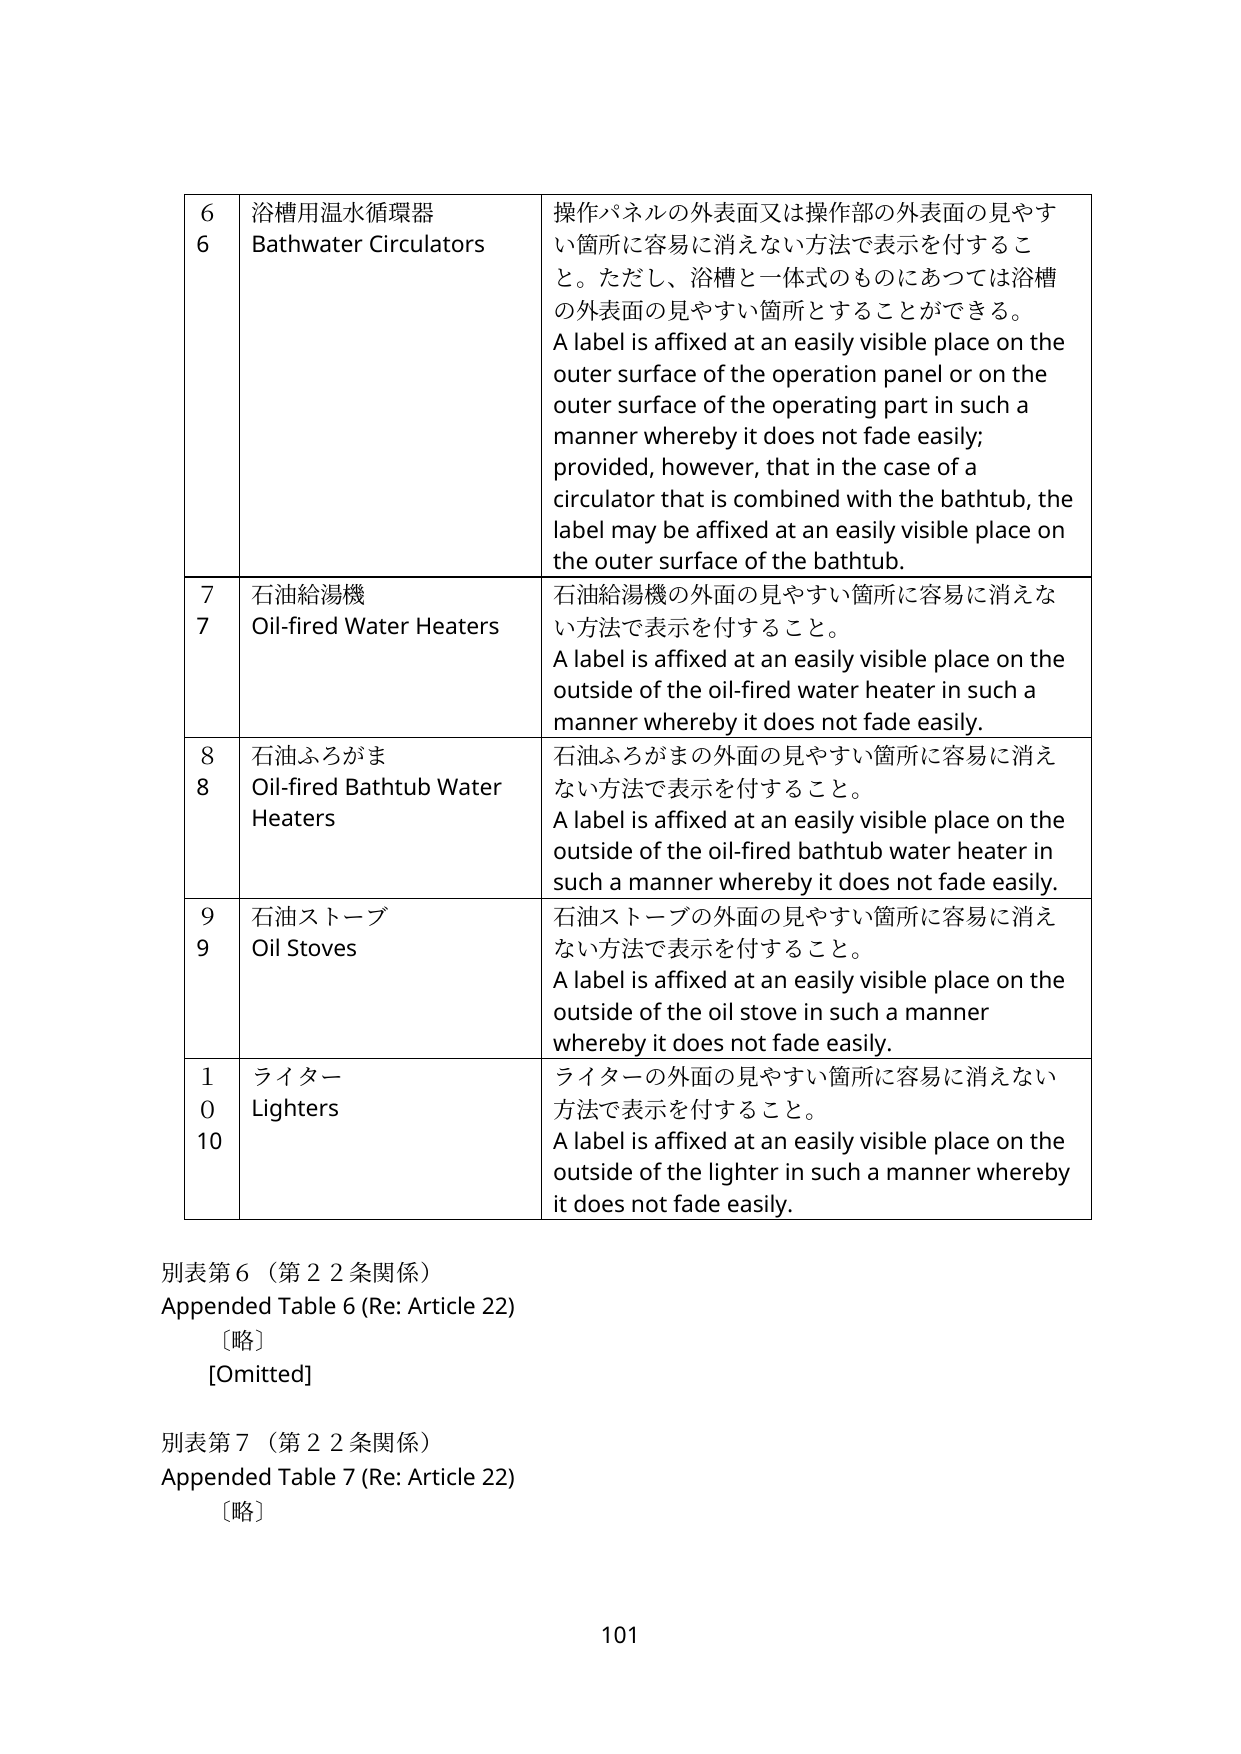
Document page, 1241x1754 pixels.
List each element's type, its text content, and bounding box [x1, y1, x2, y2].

table_cell 操作パネルの外表面又は操作部の外表面の見やすい箇所に容易に消えない方法で表示を付すること。ただし、浴槽と一体式のものにあつては浴槽の外表面の見やすい箇所とすることができる。 A label is affixed at an easily visible place on the outer surface of the operation panel or on the outer surface of the operating part in such a manner whereby it does not fade easily; provided, however, that in the case of a circulator that is combined with the bathtub, the label may be affixed at an easily visible place on the outer surface of the bathtub. [542, 195, 1091, 576]
table_cell 石油ふろがま Oil-fired Bathtub Water Heaters [240, 738, 541, 898]
text Appended Table 7 (Re: Article 22) [161, 1459, 1079, 1493]
table_cell ライター Lighters [240, 1059, 541, 1219]
table_cell 石油給湯機の外面の見やすい箇所に容易に消えない方法で表示を付すること。 A label is affixed at an easily visible place on the outside of the oil-fired water heater in such a manner whereby it does not fade easily. [542, 578, 1091, 737]
table_cell ９ 9 [185, 899, 239, 1058]
table_cell 石油ふろがまの外面の見やすい箇所に容易に消えない方法で表示を付すること。 A label is affixed at an easily visible place on the outside of the oil-fired bathtub water heater in such a manner whereby it does not fade easily. [542, 738, 1091, 898]
table_cell 浴槽用温水循環器 Bathwater Circulators [240, 195, 541, 576]
text Appended Table 6 (Re: Article 22) [161, 1288, 1079, 1322]
table_cell １０ 10 [185, 1059, 239, 1219]
table_cell 石油ストーブ Oil Stoves [240, 899, 541, 1058]
table_cell ７ 7 [185, 578, 239, 737]
text 別表第６（第２２条関係） [161, 1254, 1079, 1288]
table_cell 石油給湯機 Oil-fired Water Heaters [240, 578, 541, 737]
text 別表第７（第２２条関係） [161, 1425, 1079, 1459]
table_cell ライターの外面の見やすい箇所に容易に消えない方法で表示を付すること。 A label is affixed at an easily visible place on the outside of the lighter in such a manner whereby it does not fade easily. [542, 1059, 1091, 1219]
table_cell ６ 6 [185, 195, 239, 576]
text 〔略〕 [184, 1322, 1079, 1357]
table_cell ８ 8 [185, 738, 239, 898]
table_cell 石油ストーブの外面の見やすい箇所に容易に消えない方法で表示を付すること。 A label is affixed at an easily visible place on the outside of the oil stove in such a manner whereby it does not fade easily. [542, 899, 1091, 1058]
text 〔略〕 [184, 1493, 1079, 1527]
text [Omitted] [184, 1357, 1079, 1391]
